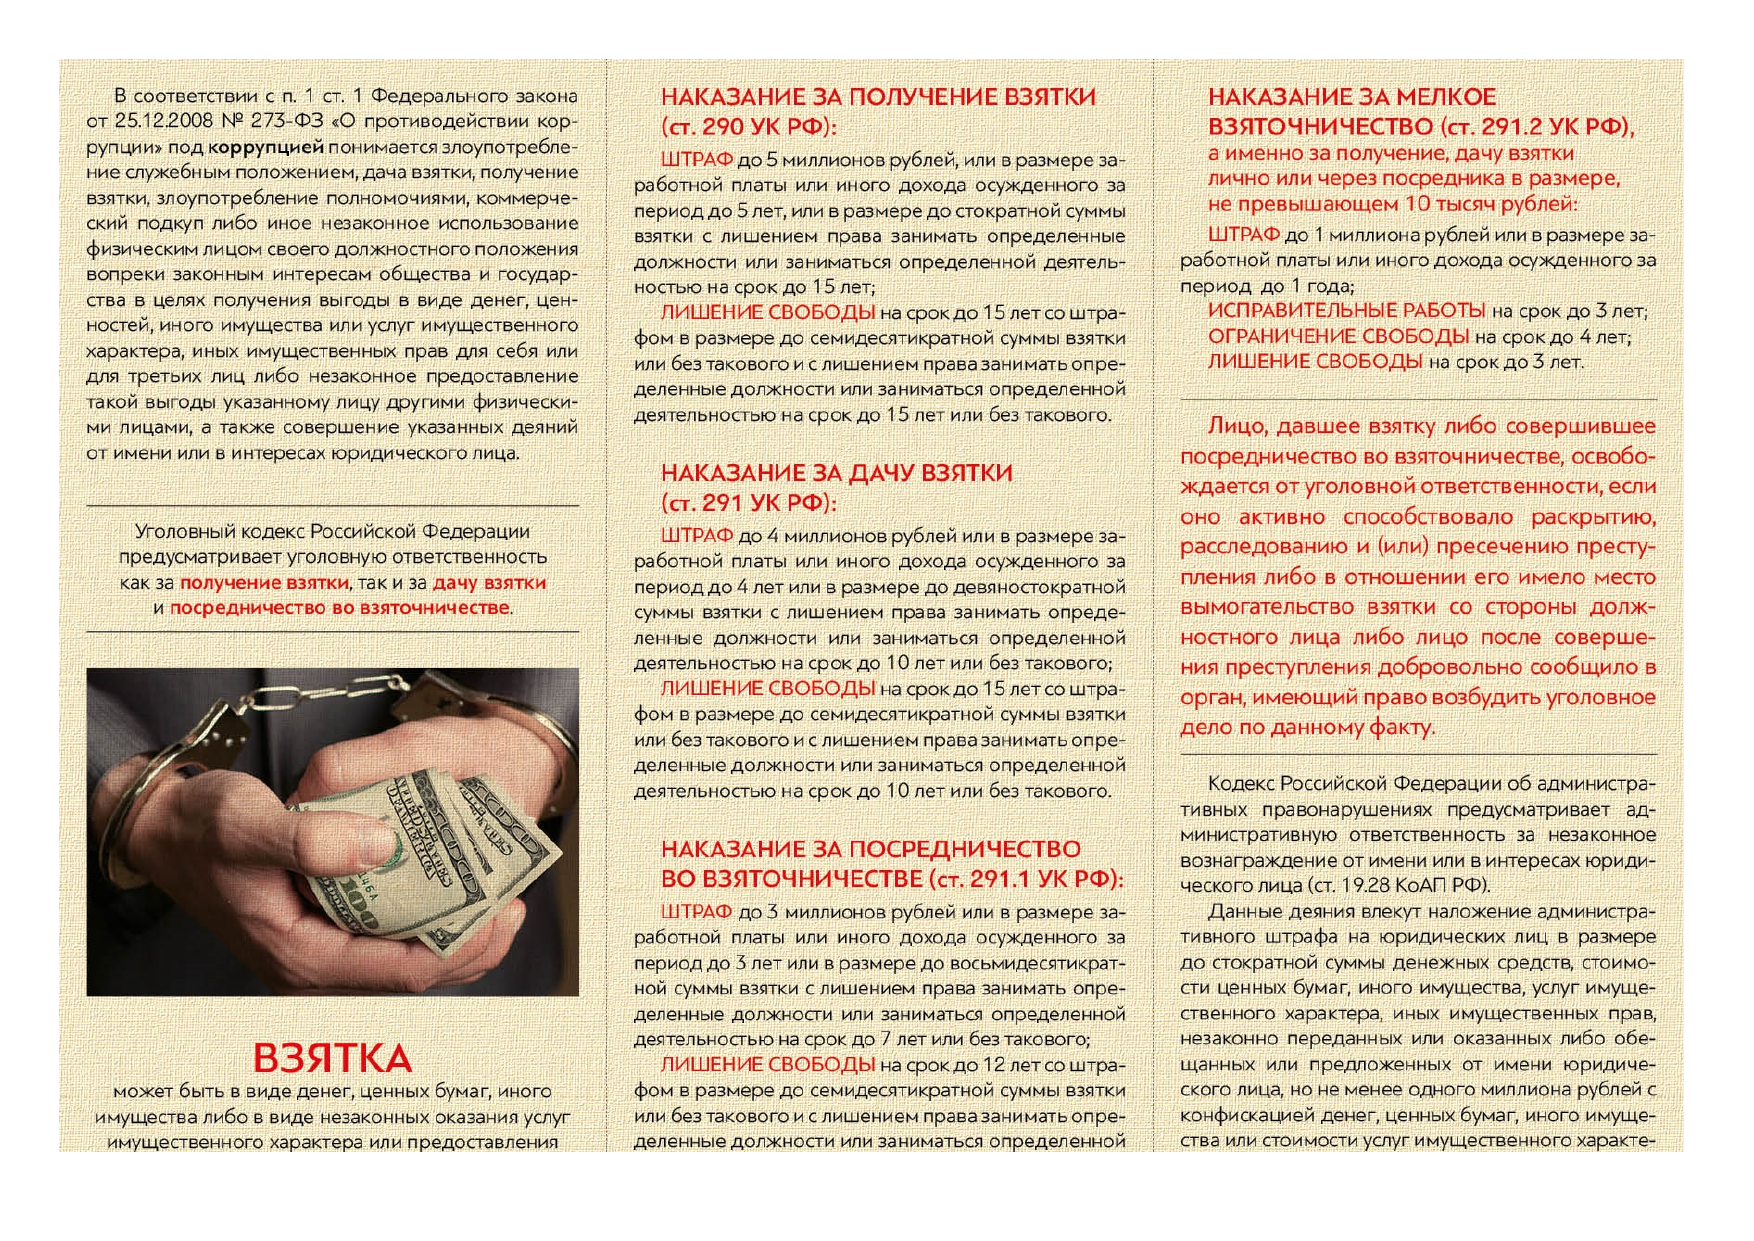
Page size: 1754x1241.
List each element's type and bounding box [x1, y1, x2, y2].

picture [59, 59, 1684, 1152]
